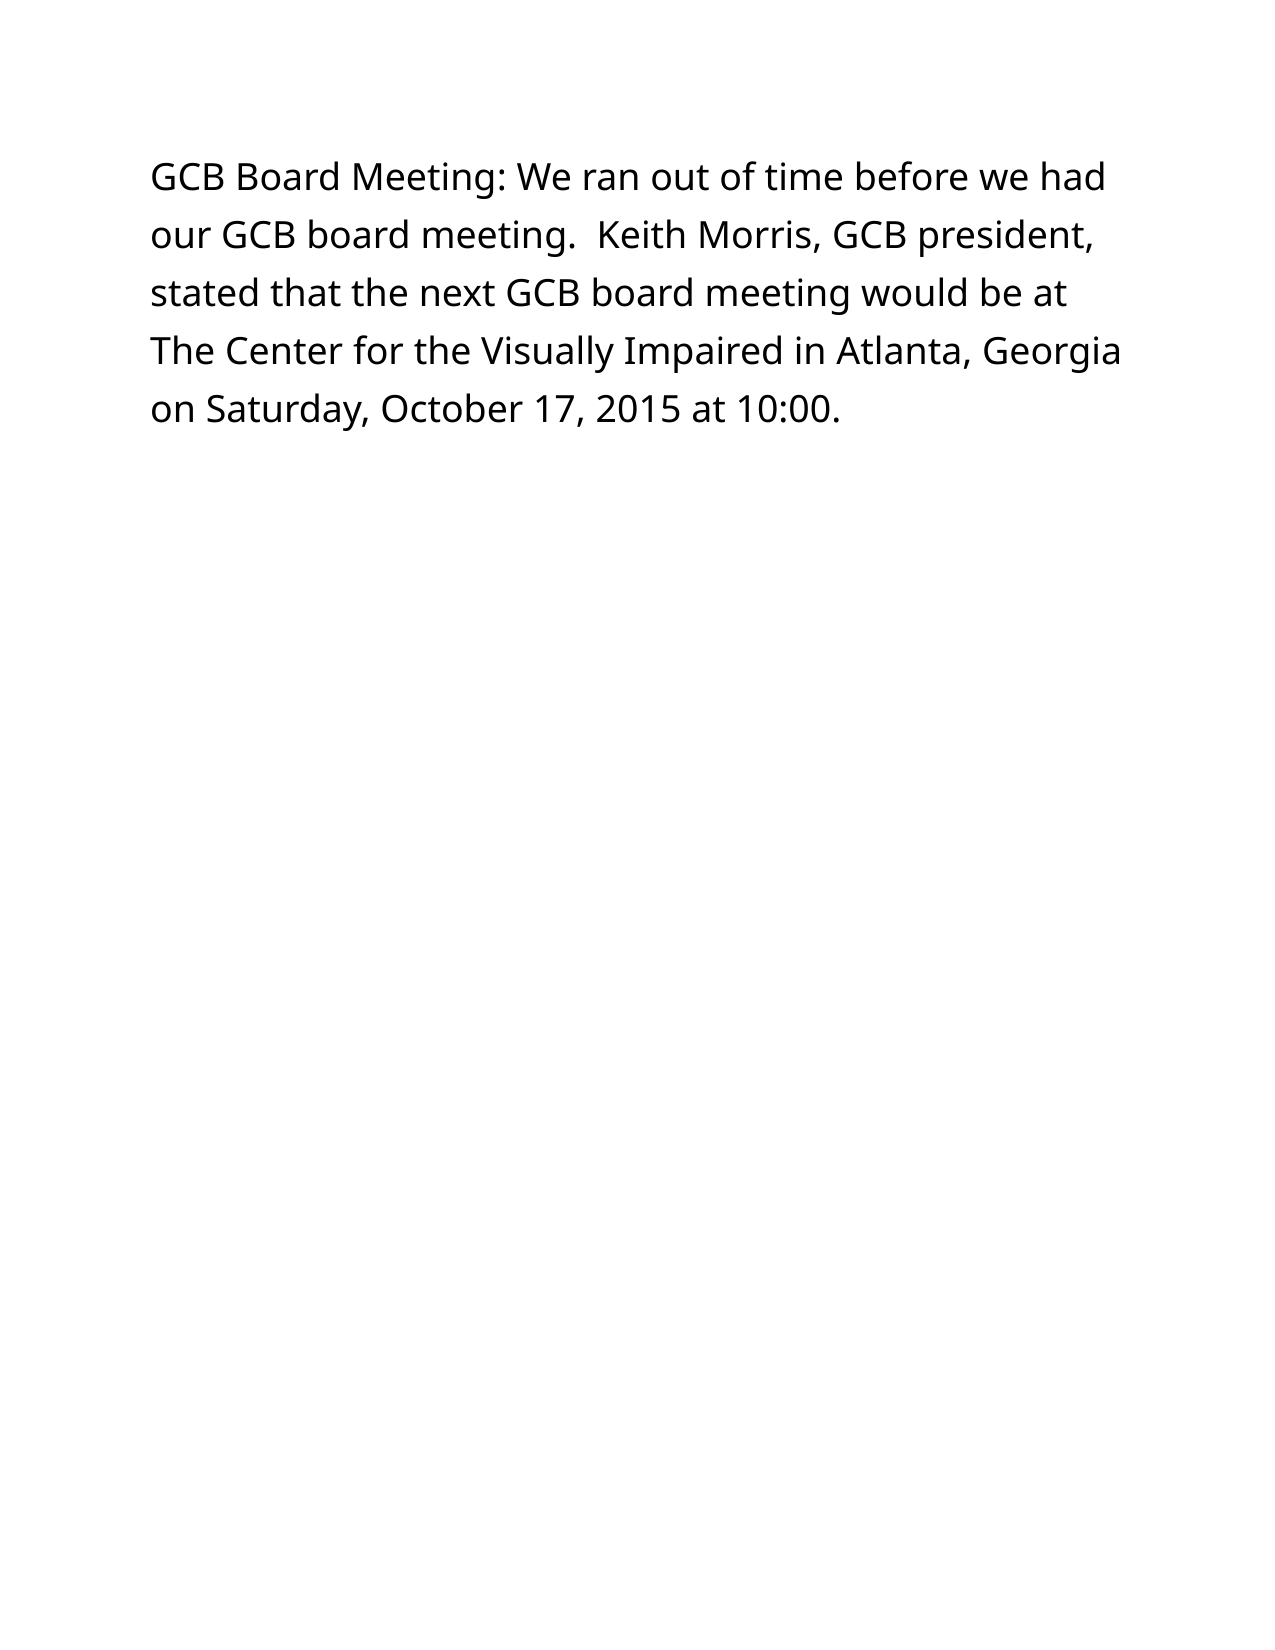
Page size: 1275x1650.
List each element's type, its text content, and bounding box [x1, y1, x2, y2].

text GCB Board Meeting: We ran out of time before we had our GCB board meeting. Keith Morris, GCB president, stated that the next GCB board meeting would be at The Center for the Visually Impaired in Atlanta, Georgia on Saturday, October 17, 2015 at 10:00. [150, 150, 1125, 433]
